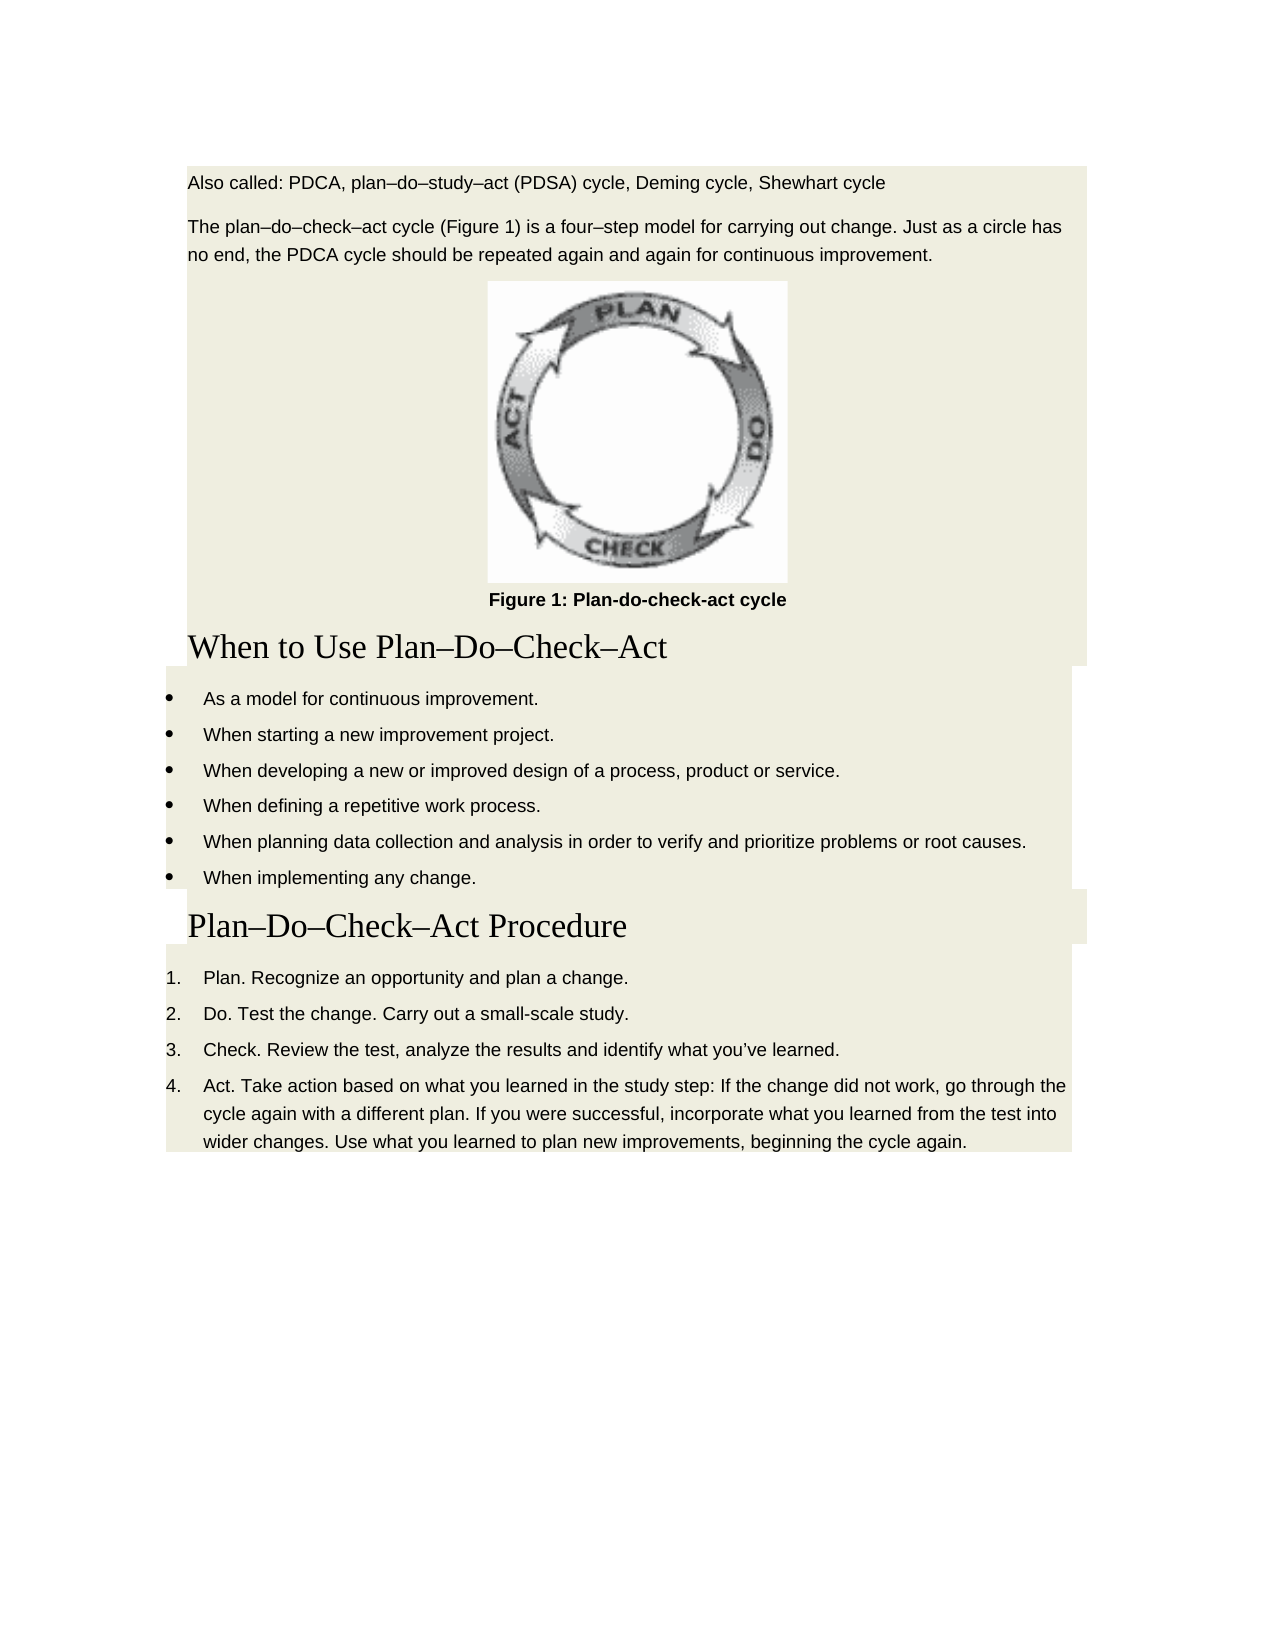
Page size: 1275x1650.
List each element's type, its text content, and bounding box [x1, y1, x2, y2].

list As a model for continuous improvement. [166, 681, 1072, 709]
list Act. Take action based on what you learned in the study step: If the change did not work, go through the cycle again with a different plan. If you were successful, incorporate what you learned from the test into wider changes. Use what you learned to plan new improvements, beginning the cycle again. [166, 1068, 1072, 1152]
list Do. Test the change. Carry out a small-scale study. [166, 996, 1072, 1024]
picture [487, 281, 788, 583]
list When starting a new improvement project. [166, 717, 1072, 746]
text Plan–Do–Check–Act Procedure [187, 905, 1087, 944]
list When developing a new or improved design of a process, product or service. [166, 753, 1072, 781]
list Plan. Recognize an opportunity and plan a change. [166, 960, 1072, 988]
text The plan–do–check–act cycle (Figure 1) is a four–step model for carrying out change. Just as a circle has no end, the PDCA cycle should be repeated again and again for continuous improvement. [187, 209, 1087, 266]
text Also called: PDCA, plan–do–study–act (PDSA) cycle, Deming cycle, Shewhart cycle [187, 166, 1087, 194]
list When planning data collection and analysis in order to verify and prioritize problems or root causes. [166, 825, 1072, 853]
list When defining a repetitive work process. [166, 789, 1072, 817]
list When implementing any change. [166, 861, 1072, 889]
list Check. Review the test, analyze the results and identify what you’ve learned. [166, 1032, 1072, 1060]
text When to Use Plan–Do–Check–Act [187, 626, 1087, 666]
